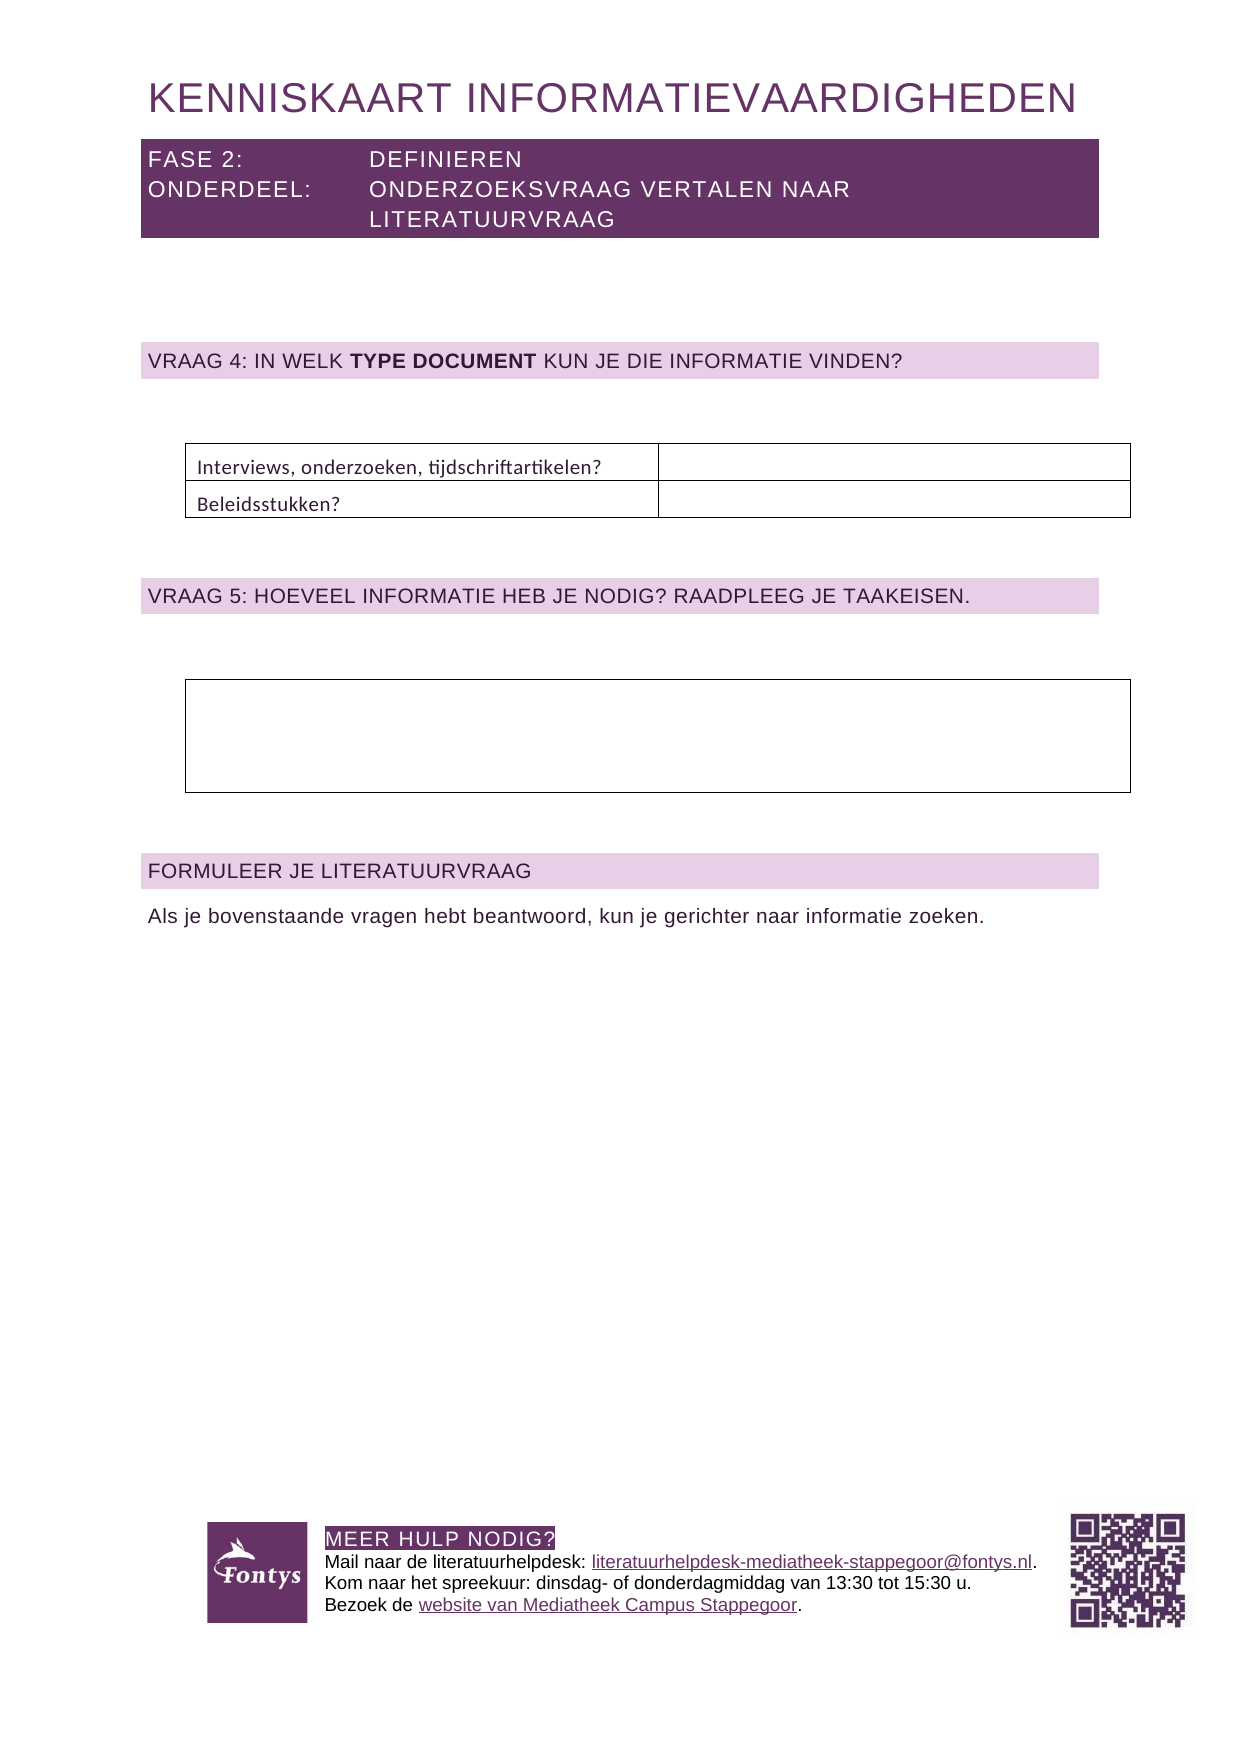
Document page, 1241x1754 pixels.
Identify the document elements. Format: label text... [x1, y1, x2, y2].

table_header [186, 680, 1130, 792]
subtitle FORMULEER JE LITERATUURVRAAG [148, 859, 1093, 883]
table_header [659, 444, 1130, 480]
picture [207, 1522, 308, 1623]
subtitle Vraag 4: in welk type document kun je die informatie vinden? [148, 349, 1093, 373]
text Als je bovenstaande vragen hebt beantwoord, kun je gerichter naar informatie zoeken. [148, 903, 1093, 927]
table_header Interviews, onderzoeken, tijdschriftartikelen? [186, 444, 658, 480]
picture [1062, 1503, 1197, 1634]
table_cell Beleidsstukken? [186, 481, 658, 517]
table_cell [659, 481, 1130, 517]
subtitle Vraag 5: hoeveel informatie heb je nodig? raadpleeg je taakeisen. [148, 584, 1093, 608]
